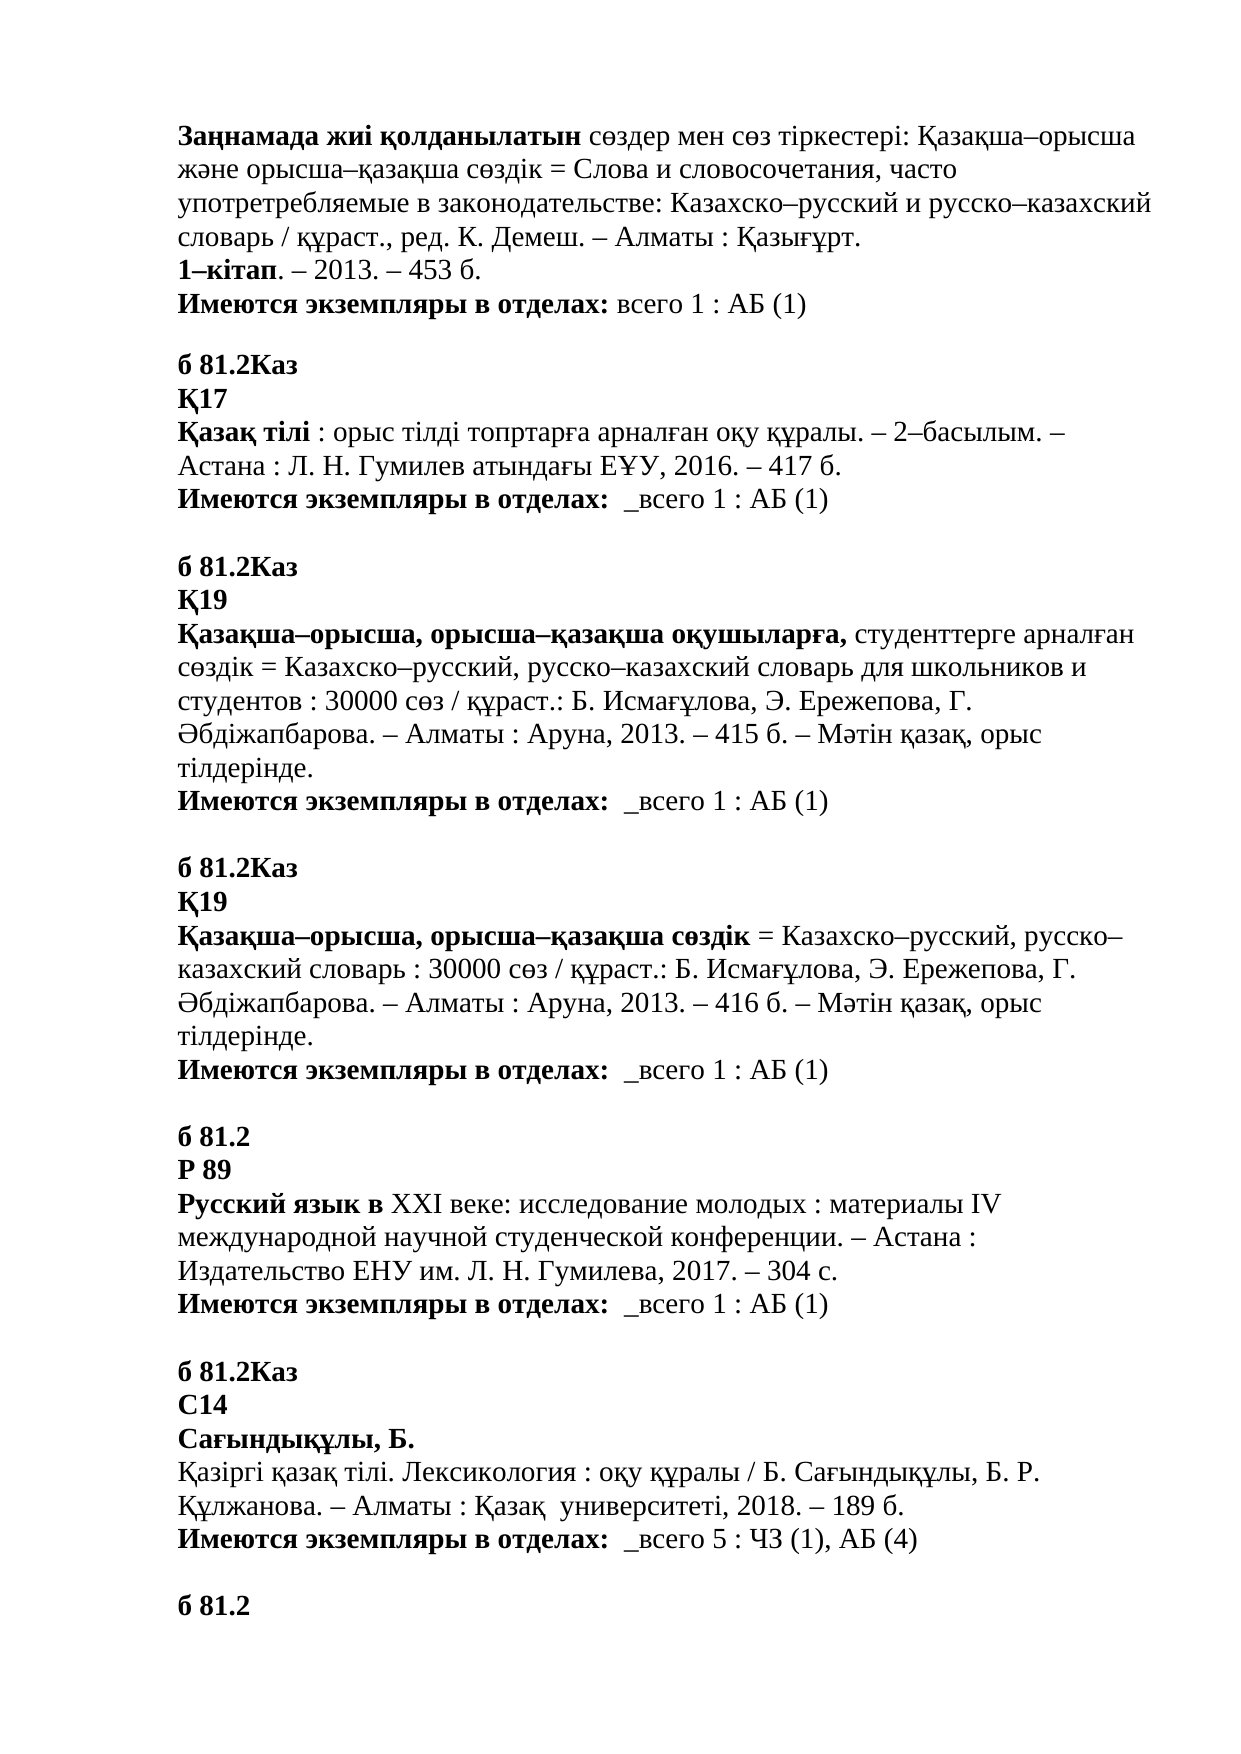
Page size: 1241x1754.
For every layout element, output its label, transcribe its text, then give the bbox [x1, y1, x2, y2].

text Қ19 [177, 582, 1152, 616]
text Имеются экземпляры в отделах: _всего 1 : АБ (1) [177, 482, 1152, 515]
text Қазақша–орысша, орысша–қазақша сөздiк = Казахско–русский, русско–казахский словарь : 30000 сөз / құраст.: Б. Исмағұлова, Э. Ережепова, Г. Әбдіжапбарова. – Алматы : Аруна, 2013. – 416 б. – Мәтін қазақ, орыс тілдерінде. [177, 918, 1152, 1052]
text С14 [177, 1387, 1152, 1421]
text б 81.2Каз [177, 549, 1152, 582]
text Қазіргі қазақ тілі. Лексикология : оқу құралы / Б. Сағындықұлы, Б. Р. Құлжанова. – Алматы : Қазақ университеті, 2018. – 189 б. [177, 1454, 1152, 1521]
text Қ17 [177, 381, 1152, 414]
text Имеются экземпляры в отделах: _всего 5 : ЧЗ (1), АБ (4) [177, 1521, 1152, 1555]
text Қазақ тілі : орыс тілді топртарға арналған оқу құралы. – 2–басылым. – Астана : Л. Н. Гумилев атындағы ЕҰУ, 2016. – 417 б. [177, 414, 1152, 482]
text 1–кітап. – 2013. – 453 б. [177, 252, 1152, 286]
text Имеются экземпляры в отделах: _всего 1 : АБ (1) [177, 1052, 1152, 1085]
text Имеются экземпляры в отделах: _всего 1 : АБ (1) [177, 783, 1152, 817]
text Қазақша–орысша, орысша–қазақша оқушыларға, студенттерге арналған сөздiк = Казахско–русский, русско–казахский словарь для школьников и студентов : 30000 сөз / құраст.: Б. Исмағұлова, Э. Ережепова, Г. Әбдіжапбарова. – Алматы : Аруна, 2013. – 415 б. – Мәтін қазақ, орыс тілдерінде. [177, 616, 1152, 783]
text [177, 118, 1152, 252]
text Имеются экземпляры в отделах: _всего 1 : АБ (1) [177, 1287, 1152, 1320]
text б 81.2Каз [177, 347, 1152, 381]
text б 81.2 [177, 1119, 1152, 1152]
text Қ19 [177, 884, 1152, 918]
text б 81.2 [177, 1588, 1152, 1622]
text Имеются экземпляры в отделах: всего 1 : АБ (1) [177, 286, 1152, 347]
text б 81.2Каз [177, 1354, 1152, 1387]
text Р 89 [177, 1152, 1152, 1186]
text Русский язык в XXI веке: исследование молодых : материалы IV международной научной студенческой конференции. – Астана : Издательство ЕНУ им. Л. Н. Гумилева, 2017. – 304 с. [177, 1186, 1152, 1287]
text б 81.2Каз [177, 851, 1152, 884]
text Сағындықұлы, Б. [177, 1421, 1152, 1454]
